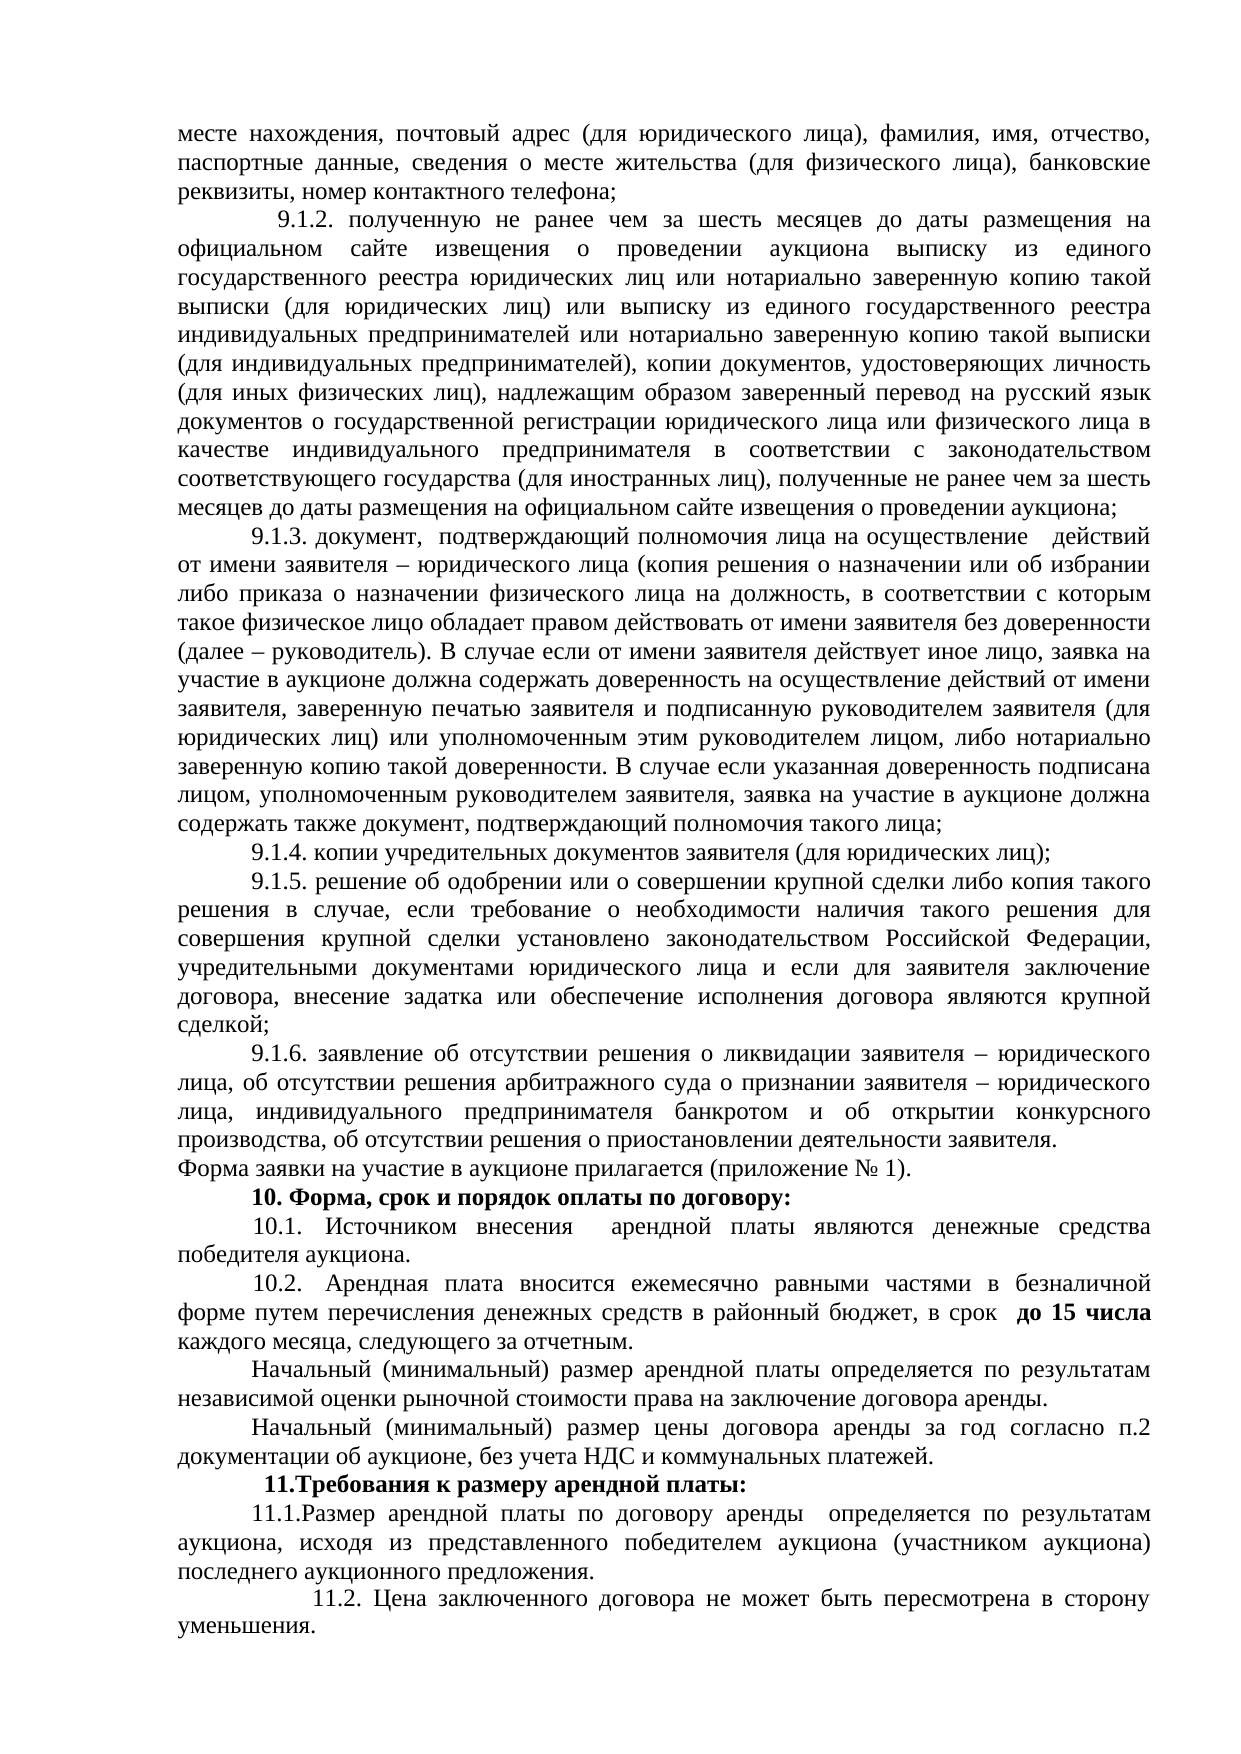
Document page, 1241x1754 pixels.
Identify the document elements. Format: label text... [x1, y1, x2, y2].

text 10. Форма, срок и порядок оплаты по договору: [177, 1182, 1152, 1211]
text 9.1.3. документ, подтверждающий полномочия лица на осуществление действий от имени заявителя – юридического лица (копия решения о назначении или об избрании либо приказа о назначении физического лица на должность, в соответствии с которым такое физическое лицо обладает правом действовать от имени заявителя без доверенности (далее – руководитель). В случае если от имени заявителя действует иное лицо, заявка на участие в аукционе должна содержать доверенность на осуществление действий от имени заявителя, заверенную печатью заявителя и подписанную руководителем заявителя (для юридических лиц) или уполномоченным этим руководителем лицом, либо нотариально заверенную копию такой доверенности. В случае если указанная доверенность подписана лицом, уполномоченным руководителем заявителя, заявка на участие в аукционе должна содержать также документ, подтверждающий полномочия такого лица; [177, 521, 1152, 837]
text 9.1.2. полученную не ранее чем за шесть месяцев до даты размещения на официальном сайте извещения о проведении аукциона выписку из единого государственного реестра юридических лиц или нотариально заверенную копию такой выписки (для юридических лиц) или выписку из единого государственного реестра индивидуальных предпринимателей или нотариально заверенную копию такой выписки (для индивидуальных предпринимателей), копии документов, удостоверяющих личность (для иных физических лиц), надлежащим образом заверенный перевод на русский язык документов о государственной регистрации юридического лица или физического лица в качестве индивидуального предпринимателя в соответствии с законодательством соответствующего государства (для иностранных лиц), полученные не ранее чем за шесть месяцев до даты размещения на официальном сайте извещения о проведении аукциона; [177, 204, 1152, 521]
text Начальный (минимальный) размер цены договора аренды за год согласно п.2 документации об аукционе, без учета НДС и коммунальных платежей. [177, 1412, 1152, 1469]
list Арендная плата вносится ежемесячно равными частями в безналичной форме путем перечисления денежных средств в районный бюджет, в срок до 15 числа каждого месяца, следующего за отчетным. [177, 1268, 1152, 1354]
text 11.2. Цена заключенного договора не может быть пересмотрена в сторону уменьшения. [177, 1584, 1152, 1638]
text 11.1.Размер арендной платы по договору аренды определяется по результатам аукциона, исходя из представленного победителем аукциона (участником аукциона) последнего аукционного предложения. [177, 1498, 1152, 1584]
text Начальный (минимальный) размер арендной платы определяется по результатам независимой оценки рыночной стоимости права на заключение договора аренды. [177, 1354, 1152, 1412]
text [177, 118, 1152, 204]
text 9.1.6. заявление об отсутствии решения о ликвидации заявителя – юридического лица, об отсутствии решения арбитражного суда о признании заявителя – юридического лица, индивидуального предпринимателя банкротом и об открытии конкурсного производства, об отсутствии решения о приостановлении деятельности заявителя. [177, 1038, 1152, 1153]
text Форма заявки на участие в аукционе прилагается (приложение № 1). [177, 1153, 1152, 1182]
list Источником внесения арендной платы являются денежные средства победителя аукциона. [177, 1211, 1152, 1268]
text 9.1.5. решение об одобрении или о совершении крупной сделки либо копия такого решения в случае, если требование о необходимости наличия такого решения для совершения крупной сделки установлено законодательством Российской Федерации, учредительными документами юридического лица и если для заявителя заключение договора, внесение задатка или обеспечение исполнения договора являются крупной сделкой; [177, 866, 1152, 1038]
text 11.Требования к размеру арендной платы: [177, 1469, 1152, 1498]
text 9.1.4. копии учредительных документов заявителя (для юридических лиц); [177, 837, 1152, 866]
